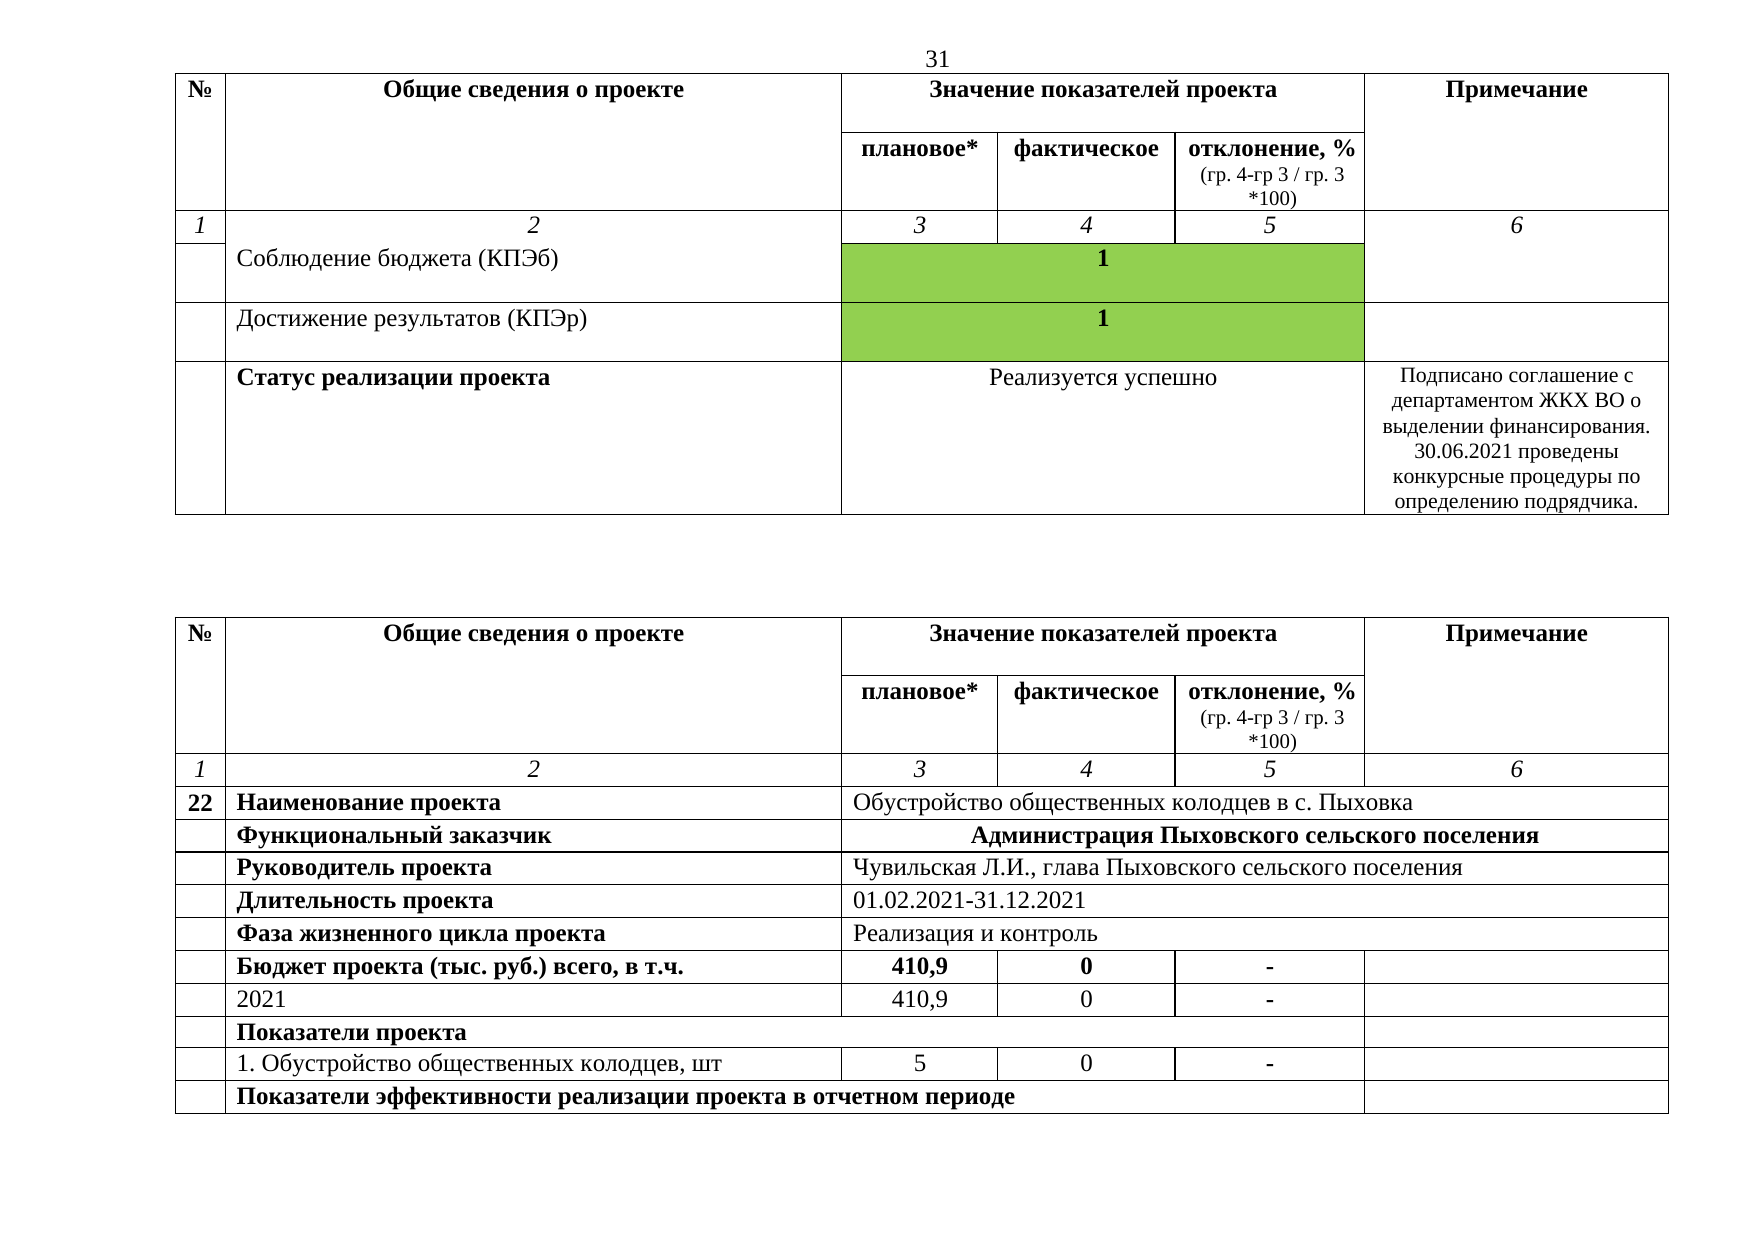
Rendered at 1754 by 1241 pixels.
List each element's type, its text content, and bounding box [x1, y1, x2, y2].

table_cell [176, 1048, 225, 1080]
table_cell Показатели проекта [226, 1017, 1364, 1047]
table_cell 410,9 [842, 984, 997, 1016]
table_cell [176, 885, 225, 917]
table_cell Фаза жизненного цикла проекта [226, 918, 841, 950]
table_cell 2 [226, 211, 841, 242]
table_cell 6 [1365, 211, 1668, 242]
table_cell [176, 820, 225, 851]
table_cell Обустройство общественных колодцев в с. Пыховка [842, 787, 1668, 819]
table_cell 1 [176, 754, 225, 786]
table_cell [1365, 951, 1668, 983]
table_cell [176, 362, 225, 513]
table_cell отклонение, % (гр. 4-гр 3 / гр. 3 *100) [1176, 676, 1364, 753]
table_cell фактическое [998, 133, 1174, 209]
table_cell 1 [842, 244, 1364, 302]
table_cell 01.02.2021-31.12.2021 [842, 885, 1668, 917]
table_cell [1365, 303, 1668, 361]
table_cell [1365, 1081, 1668, 1113]
table_cell Длительность проекта [226, 885, 841, 917]
table_cell 0 [998, 1048, 1174, 1080]
table_cell 1. Обустройство общественных колодцев, шт [226, 1048, 841, 1080]
table_cell плановое* [842, 676, 997, 753]
table_cell Наименование проекта [226, 787, 841, 819]
table_header Примечание [1365, 74, 1668, 209]
table_cell Чувильская Л.И., глава Пыховского сельского поселения [842, 853, 1668, 884]
table_cell Статус реализации проекта [226, 362, 841, 513]
table_cell [1365, 1048, 1668, 1080]
table_header Значение показателей проекта [842, 74, 1364, 132]
table_cell Подписано соглашение с департаментом ЖКХ ВО о выделении финансирования. 30.06.2021 проведены конкурсные процедуры по определению подрядчика. [1365, 362, 1668, 513]
table_cell 0 [998, 951, 1174, 983]
table_cell [176, 244, 225, 302]
table_cell 410,9 [842, 951, 997, 983]
table_cell Показатели эффективности реализации проекта в отчетном периоде [226, 1081, 1364, 1113]
table_header № [176, 618, 225, 753]
table_cell 5 [1176, 211, 1364, 242]
table_cell [1365, 1017, 1668, 1047]
table_header Значение показателей проекта [842, 618, 1364, 675]
table_cell [176, 951, 225, 983]
table_cell отклонение, % (гр. 4-гр 3 / гр. 3 *100) [1176, 133, 1364, 209]
table_cell [176, 918, 225, 950]
table_cell 5 [1176, 754, 1364, 786]
table_cell 22 [176, 787, 225, 819]
table_header Общие сведения о проекте [226, 74, 841, 209]
table_cell 5 [842, 1048, 997, 1080]
table_cell Функциональный заказчик [226, 820, 841, 851]
table_cell [176, 1081, 225, 1113]
table_cell Бюджет проекта (тыс. руб.) всего, в т.ч. [226, 951, 841, 983]
table_cell 2021 [226, 984, 841, 1016]
table_cell плановое* [842, 133, 997, 209]
table_cell 4 [998, 211, 1174, 242]
table_header Общие сведения о проекте [226, 618, 841, 753]
table_cell [176, 1017, 225, 1047]
table_cell 0 [998, 984, 1174, 1016]
table_cell [176, 984, 225, 1016]
table_cell [1365, 243, 1668, 302]
table_cell [176, 303, 225, 361]
table_cell 1 [842, 303, 1364, 361]
table_cell Реализация и контроль [842, 918, 1668, 950]
table_cell [176, 853, 225, 884]
table_cell 3 [842, 211, 997, 242]
table_cell Реализуется успешно [842, 362, 1364, 513]
table_cell 3 [842, 754, 997, 786]
table_cell 1 [176, 211, 225, 242]
table_cell - [1176, 951, 1364, 983]
table_cell - [1176, 984, 1364, 1016]
table_cell 2 [226, 754, 841, 786]
table_cell Руководитель проекта [226, 853, 841, 884]
table_cell [1365, 984, 1668, 1016]
table_cell Достижение результатов (КПЭр) [226, 303, 841, 361]
table_header Примечание [1365, 618, 1668, 753]
table_cell Соблюдение бюджета (КПЭб) [226, 243, 841, 302]
table_cell 4 [998, 754, 1174, 786]
table_cell Администрация Пыховского сельского поселения [842, 820, 1668, 851]
table_header № [176, 74, 225, 209]
table_cell 6 [1365, 754, 1668, 786]
table_cell фактическое [998, 676, 1174, 753]
table_cell - [1176, 1048, 1364, 1080]
